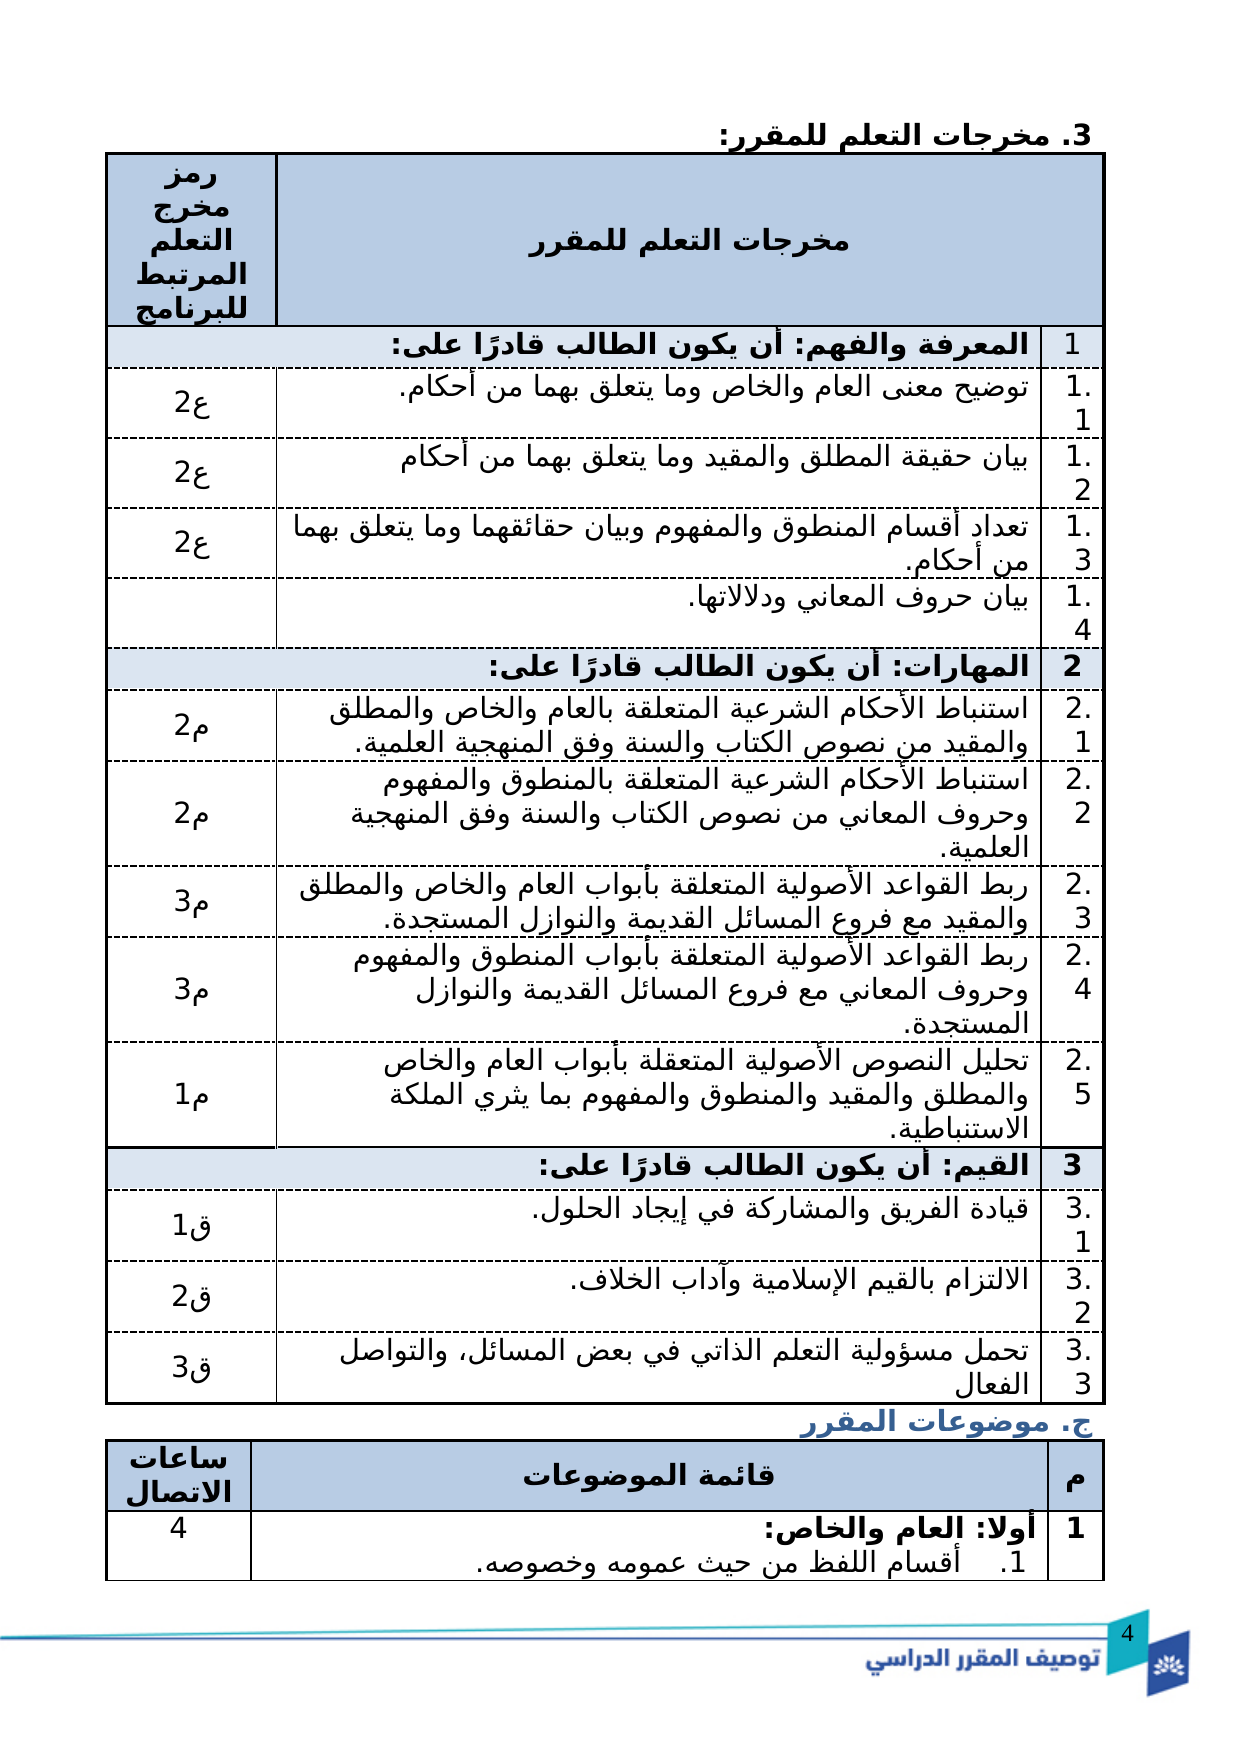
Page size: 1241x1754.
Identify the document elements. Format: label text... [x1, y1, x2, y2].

table_header مخرجات التعلم للمقرر [278, 155, 1102, 325]
table_cell 2.1 [1042, 689, 1102, 759]
table_cell [108, 1146, 276, 1188]
table_cell 1 [1049, 1512, 1102, 1580]
table_cell [108, 327, 276, 367]
table_cell 1.1 [1042, 367, 1102, 437]
table_cell [108, 577, 276, 647]
table_cell ق1 [108, 1189, 276, 1259]
table_cell 1 [1042, 327, 1102, 367]
table_cell ع2 [108, 437, 276, 507]
table_cell ع2 [108, 367, 276, 437]
table_cell 2.5 [1042, 1041, 1102, 1146]
table_cell بيان حروف المعاني ودلالاتها. [277, 577, 1040, 647]
table_cell الالتزام بالقيم الإسلامية وآداب الخلاف. [277, 1260, 1040, 1331]
table_cell تعداد أقسام المنطوق والمفهوم وبيان حقائقهما وما يتعلق بهما من أحكام. [277, 507, 1040, 577]
table_cell [108, 647, 276, 688]
table_header م [1049, 1442, 1102, 1510]
table_cell م2 [108, 689, 276, 759]
table_cell م3 [108, 936, 276, 1041]
table_cell 3.1 [1042, 1189, 1102, 1259]
table_cell 2 [1042, 647, 1102, 688]
picture [0, 1589, 1200, 1715]
table_cell م2 [108, 760, 276, 864]
table_cell قيادة الفريق والمشاركة في إيجاد الحلول. [277, 1189, 1040, 1259]
table_cell م1 [108, 1041, 276, 1146]
table_cell تحمل مسؤولية التعلم الذاتي في بعض المسائل، والتواصل الفعال [277, 1331, 1040, 1402]
table_cell استنباط الأحكام الشرعية المتعلقة بالعام والخاص والمطلق والمقيد من نصوص الكتاب والسنة وفق المنهجية العلمية. [277, 689, 1040, 759]
subtitle 3. مخرجات التعلم للمقرر: [118, 118, 1092, 152]
table_cell 1.3 [1042, 507, 1102, 577]
table_cell المعرفة والفهم: أن يكون الطالب قادرًا على: [276, 327, 1040, 367]
table_header ساعات الاتصال [108, 1442, 250, 1510]
table_cell م3 [108, 865, 276, 936]
table_cell 3 [1042, 1149, 1102, 1188]
table_header قائمة الموضوعات [252, 1442, 1047, 1510]
table_cell القيم: أن يكون الطالب قادرًا على: [276, 1146, 1040, 1188]
table_cell توضيح معنى العام والخاص وما يتعلق بهما من أحكام. [277, 367, 1040, 437]
table_cell أولا: العام والخاص: أقسام اللفظ من حيث عمومه وخصوصه. المراد بالعام، والتمييز بينه وبين ما يشبهه من الألفاظ. [252, 1512, 1047, 1580]
table_cell استنباط الأحكام الشرعية المتعلقة بالمنطوق والمفهوم وحروف المعاني من نصوص الكتاب والسنة وفق المنهجية العلمية. [277, 760, 1040, 864]
table_cell ق2 [108, 1260, 276, 1331]
table_cell 2.3 [1042, 865, 1102, 936]
table_cell 2.4 [1042, 936, 1102, 1041]
table_cell 3.2 [1042, 1260, 1102, 1331]
table_cell 1.2 [1042, 437, 1102, 507]
table_cell المهارات: أن يكون الطالب قادرًا على: [276, 647, 1040, 688]
table_cell ع2 [108, 507, 276, 577]
table_cell ق3 [108, 1331, 276, 1402]
table_cell ربط القواعد الأصولية المتعلقة بأبواب المنطوق والمفهوم وحروف المعاني مع فروع المسائل القديمة والنوازل المستجدة. [277, 936, 1040, 1041]
table_cell 4 [108, 1512, 250, 1580]
table_cell ربط القواعد الأصولية المتعلقة بأبواب العام والخاص والمطلق والمقيد مع فروع المسائل القديمة والنوازل المستجدة. [277, 865, 1040, 936]
table_cell 2.2 [1042, 760, 1102, 864]
table_cell 1.4 [1042, 577, 1102, 647]
table_cell بيان حقيقة المطلق والمقيد وما يتعلق بهما من أحكام [277, 437, 1040, 507]
table_cell تحليل النصوص الأصولية المتعقلة بأبواب العام والخاص والمطلق والمقيد والمنطوق والمفهوم بما يثري الملكة الاستنباطية. [277, 1041, 1040, 1146]
subtitle ج. موضوعات المقرر [118, 1405, 1092, 1439]
table_header رمز مخرج التعلم المرتبط للبرنامج [108, 155, 275, 325]
table_cell 3.3 [1042, 1331, 1102, 1402]
